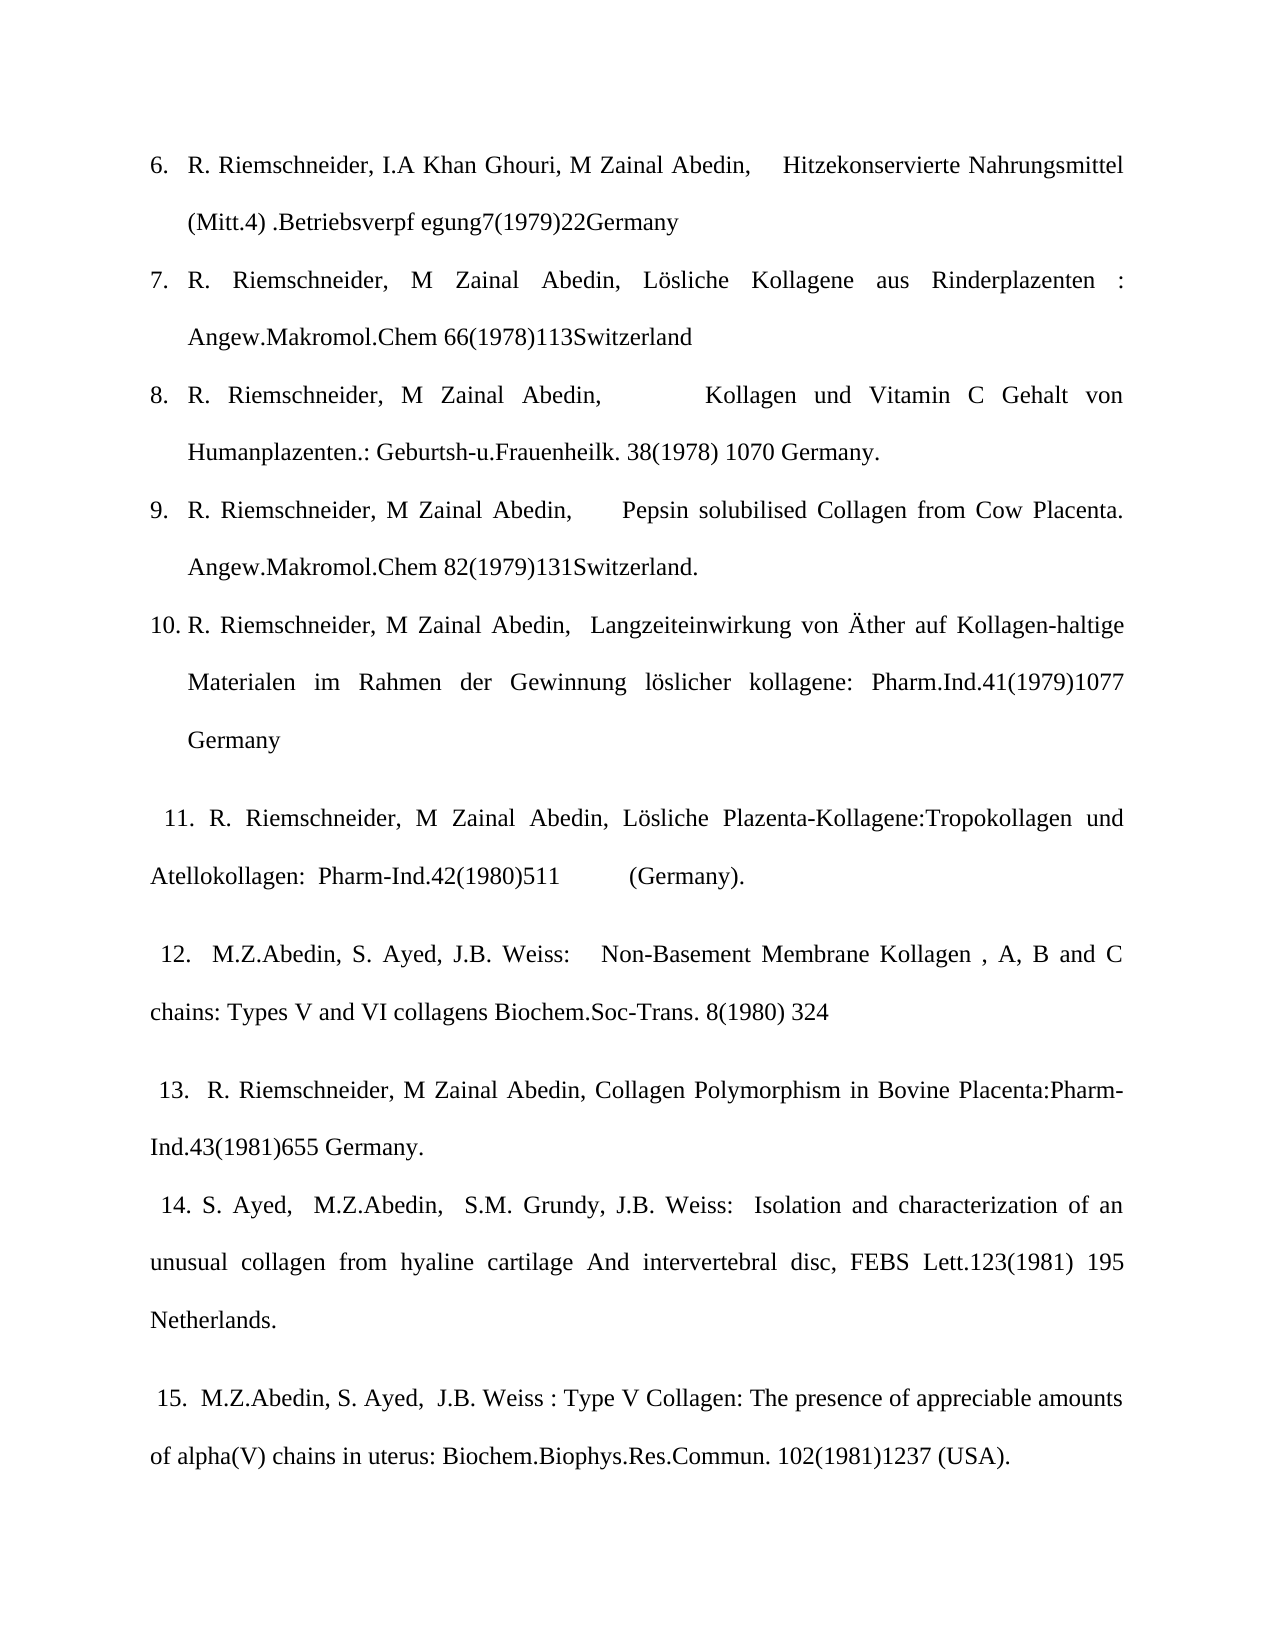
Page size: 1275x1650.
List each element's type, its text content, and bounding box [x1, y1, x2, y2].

list R. Riemschneider, M Zainal Abedin, Lösliche Kollagene aus Rinderplazenten : Angew.Makromol.Chem 66(1978)113Switzerland [150, 265, 1125, 351]
list 13. R. Riemschneider, M Zainal Abedin, Collagen Polymorphism in Bovine Placenta:Pharm-Ind.43(1981)655 Germany. [150, 1075, 1125, 1161]
text 11. R. Riemschneider, M Zainal Abedin, Lösliche Plazenta-Kollagene:Tropokollagen und Atellokollagen: Pharm-Ind.42(1980)511 (Germany). [150, 803, 1125, 889]
text 14. S. Ayed, M.Z.Abedin, S.M. Grundy, J.B. Weiss: Isolation and characterization of an unusual collagen from hyaline cartilage And intervertebral disc, FEBS Lett.123(1981) 195 Netherlands. [150, 1190, 1125, 1334]
list R. Riemschneider, I.A Khan Ghouri, M Zainal Abedin, Hitzekonservierte Nahrungsmittel (Mitt.4) .Betriebsverpf egung7(1979)22Germany [150, 150, 1125, 236]
list R. Riemschneider, M Zainal Abedin, Langzeiteinwirkung von Äther auf Kollagen-haltige Materialen im Rahmen der Gewinnung löslicher kollagene: Pharm.Ind.41(1979)1077 Germany [150, 610, 1125, 754]
list R. Riemschneider, M Zainal Abedin, Kollagen und Vitamin C Gehalt von Humanplazenten.: Geburtsh-u.Frauenheilk. 38(1978) 1070 Germany. [150, 380, 1125, 466]
text 15. M.Z.Abedin, S. Ayed, J.B. Weiss : Type V Collagen: The presence of appreciable amounts of alpha(V) chains in uterus: Biochem.Biophys.Res.Commun. 102(1981)1237 (USA). [150, 1383, 1125, 1469]
list R. Riemschneider, M Zainal Abedin, Pepsin solubilised Collagen from Cow Placenta. Angew.Makromol.Chem 82(1979)131Switzerland. [150, 495, 1125, 581]
text 12. M.Z.Abedin, S. Ayed, J.B. Weiss: Non-Basement Membrane Kollagen , A, B and C chains: Types V and VI collagens Biochem.Soc-Trans. 8(1980) 324 [150, 939, 1125, 1025]
